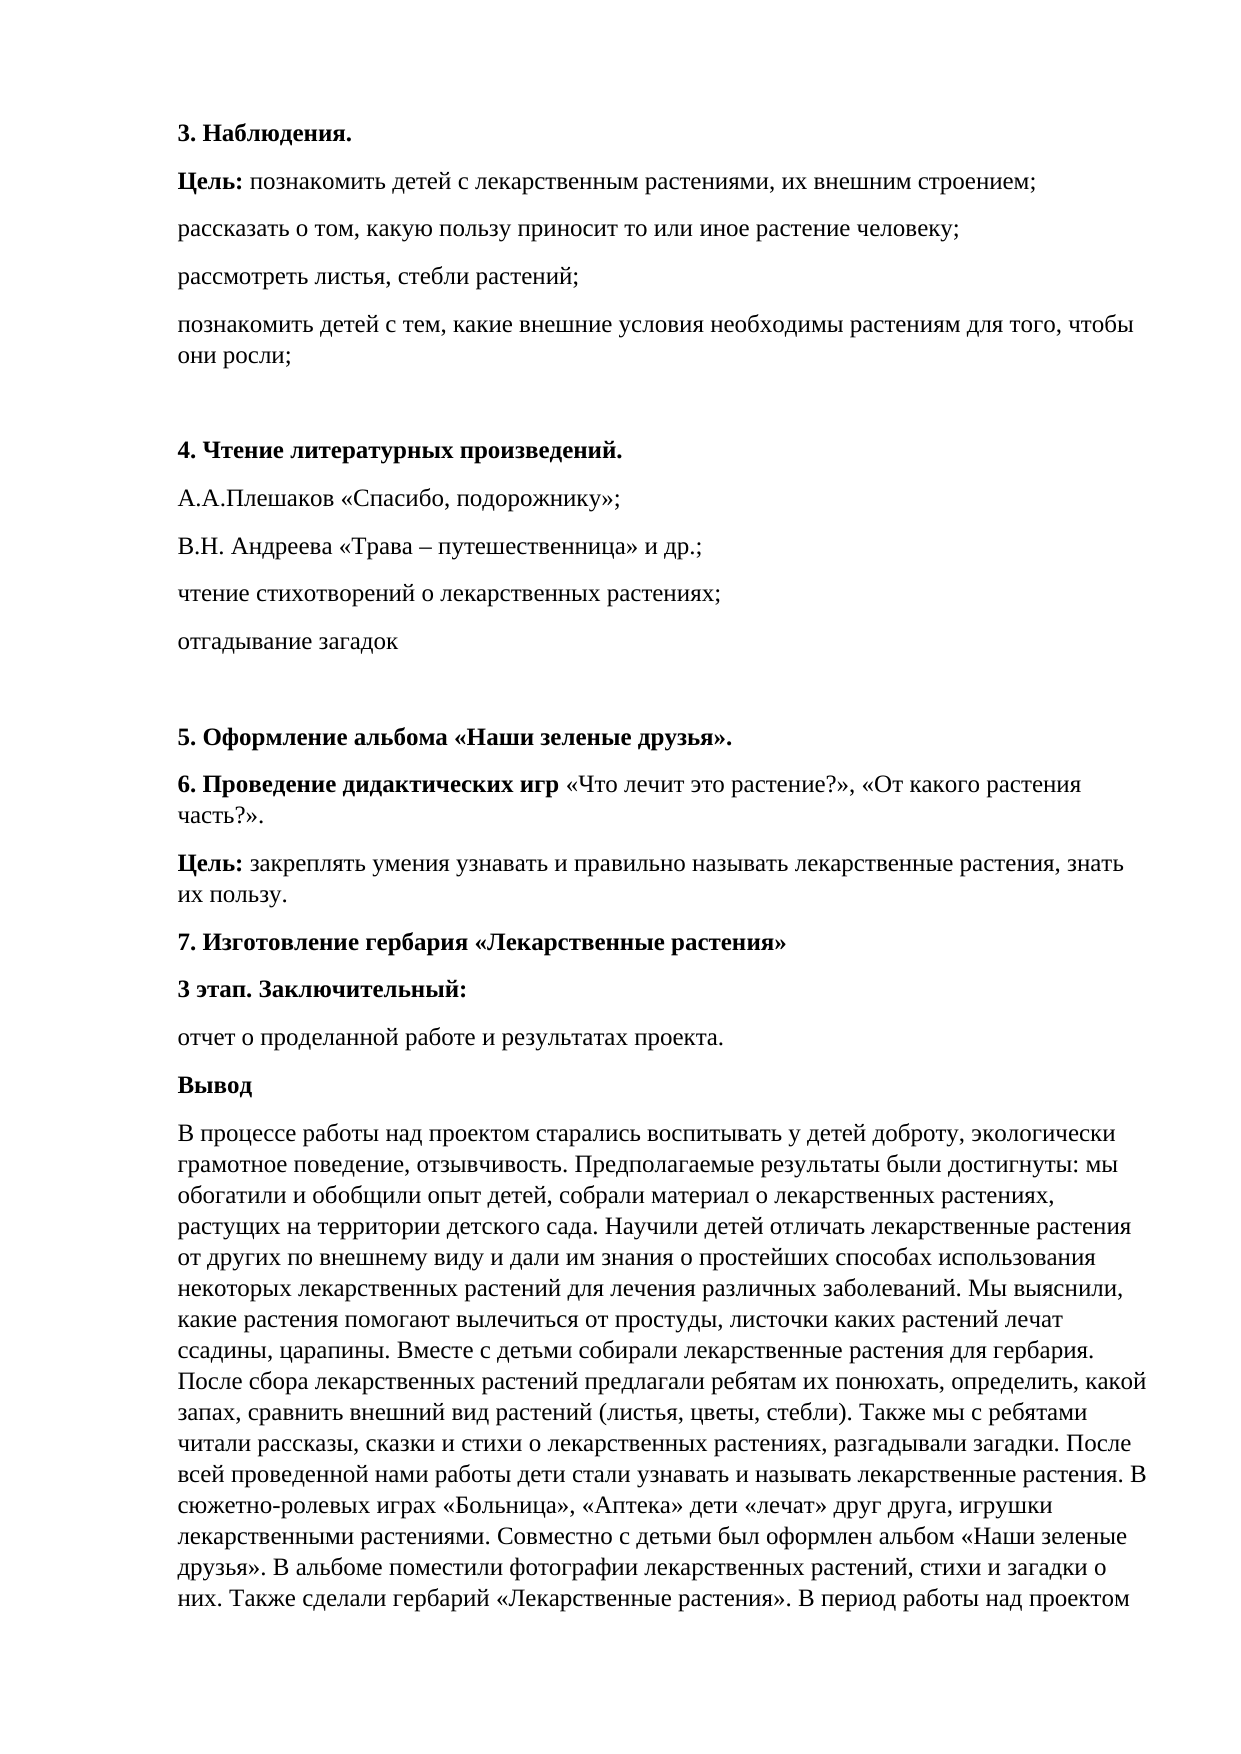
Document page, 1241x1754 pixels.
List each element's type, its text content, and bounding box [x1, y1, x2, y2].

text 5. Оформление альбома «Наши зеленые друзья». [177, 722, 1152, 750]
text Цель: закреплять умения узнавать и правильно называть лекарственные растения, знать их пользу. [177, 848, 1152, 908]
text рассмотреть листья, стебли растений; [177, 261, 1152, 290]
text познакомить детей с тем, какие внешние условия необходимы растениям для того, чтобы они росли; [177, 309, 1152, 369]
text отчет о проделанной работе и результатах проекта. [177, 1022, 1152, 1051]
text В.Н. Андреева «Трава – путешественница» и др.; [177, 531, 1152, 559]
text А.А.Плешаков «Спасибо, подорожнику»; [177, 483, 1152, 512]
text рассказать о том, какую пользу приносит то или иное растение человеку; [177, 213, 1152, 242]
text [177, 1118, 1152, 1612]
text 3 этап. Заключительный: [177, 974, 1152, 1003]
text 3. Наблюдения. [177, 118, 1152, 147]
text 4. Чтение литературных произведений. [177, 435, 1152, 464]
text Цель: познакомить детей с лекарственным растениями, их внешним строением; [177, 166, 1152, 194]
text 6. Проведение дидактических игр «Что лечит это растение?», «От какого растения часть?». [177, 769, 1152, 829]
text чтение стихотворений о лекарственных растениях; [177, 578, 1152, 607]
text 7. Изготовление гербария «Лекарственные растения» [177, 927, 1152, 956]
text отгадывание загадок [177, 626, 1152, 655]
text Вывод [177, 1070, 1152, 1099]
